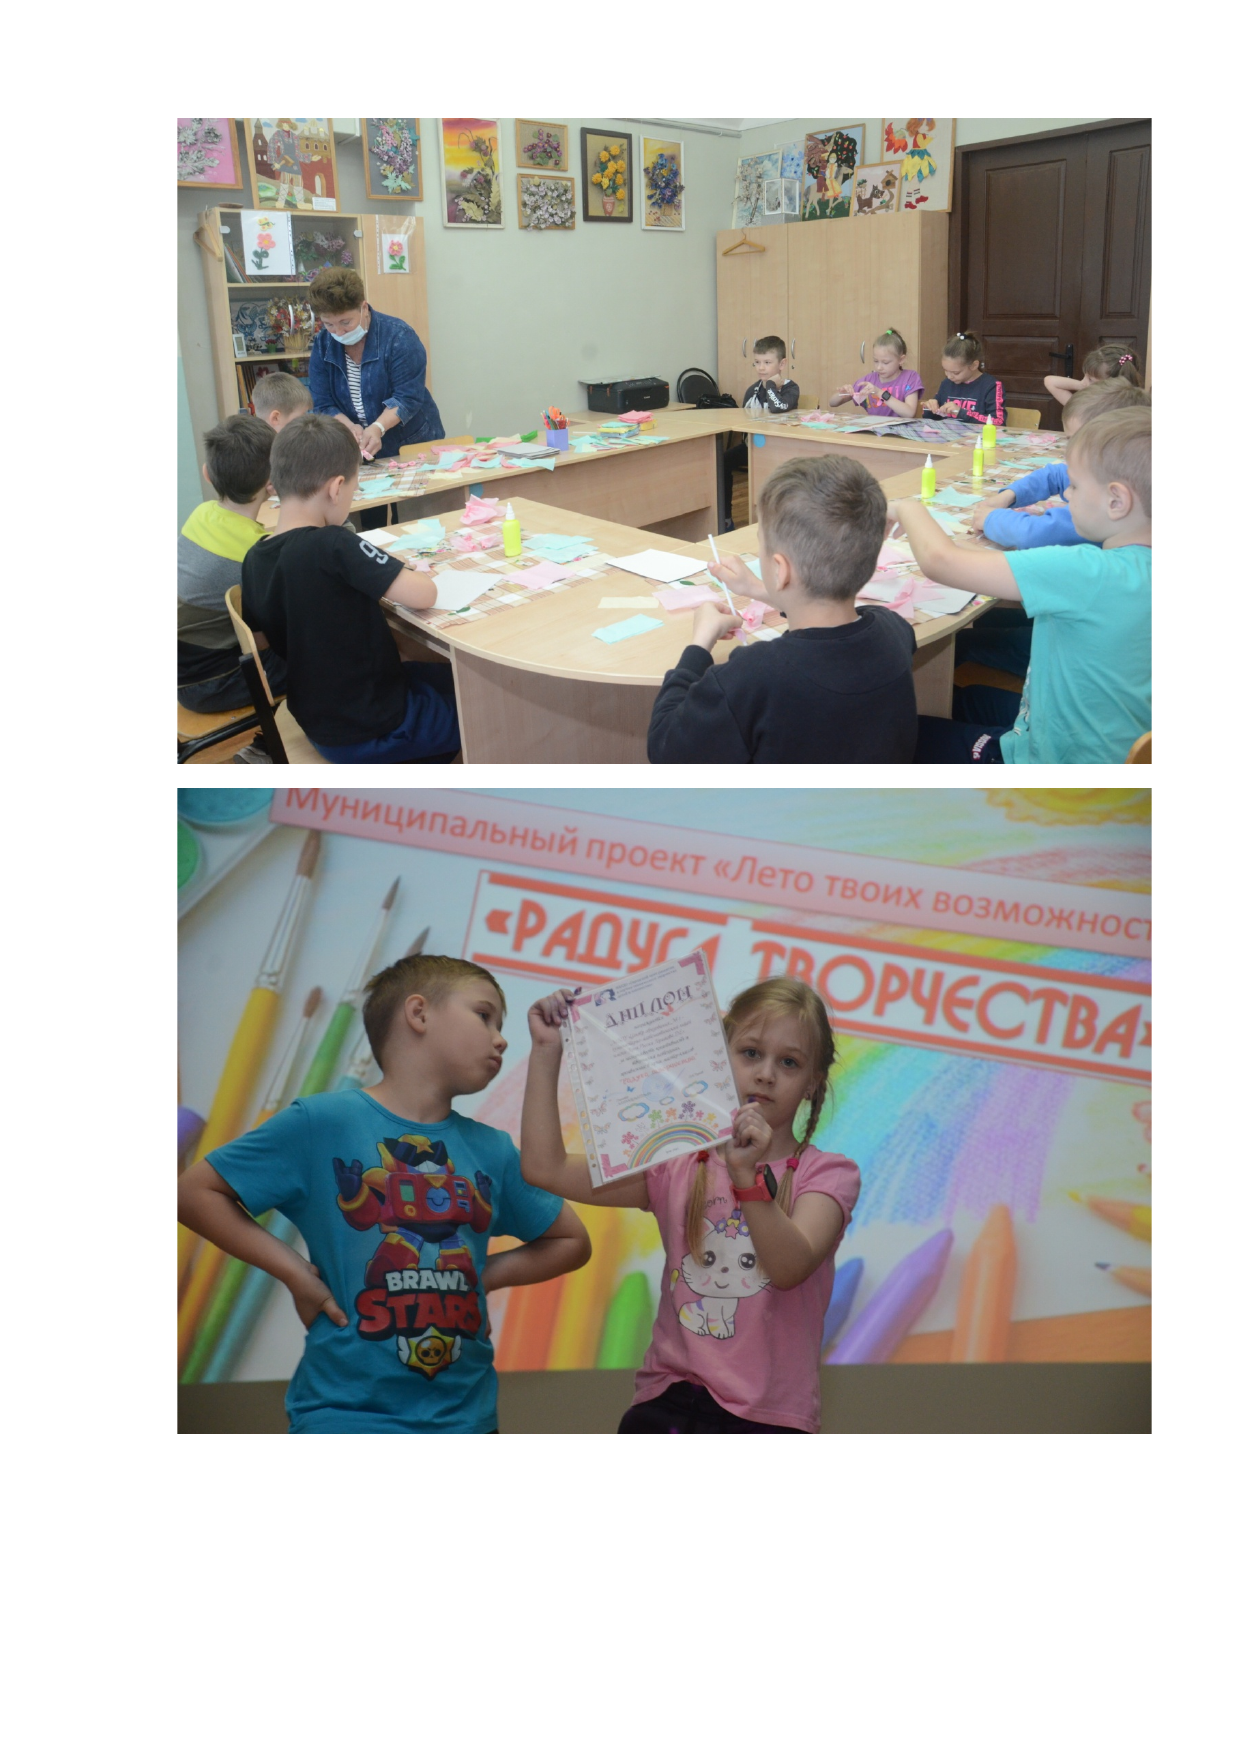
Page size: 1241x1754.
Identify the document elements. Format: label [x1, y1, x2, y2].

picture [177, 118, 1152, 764]
picture [177, 788, 1152, 1434]
